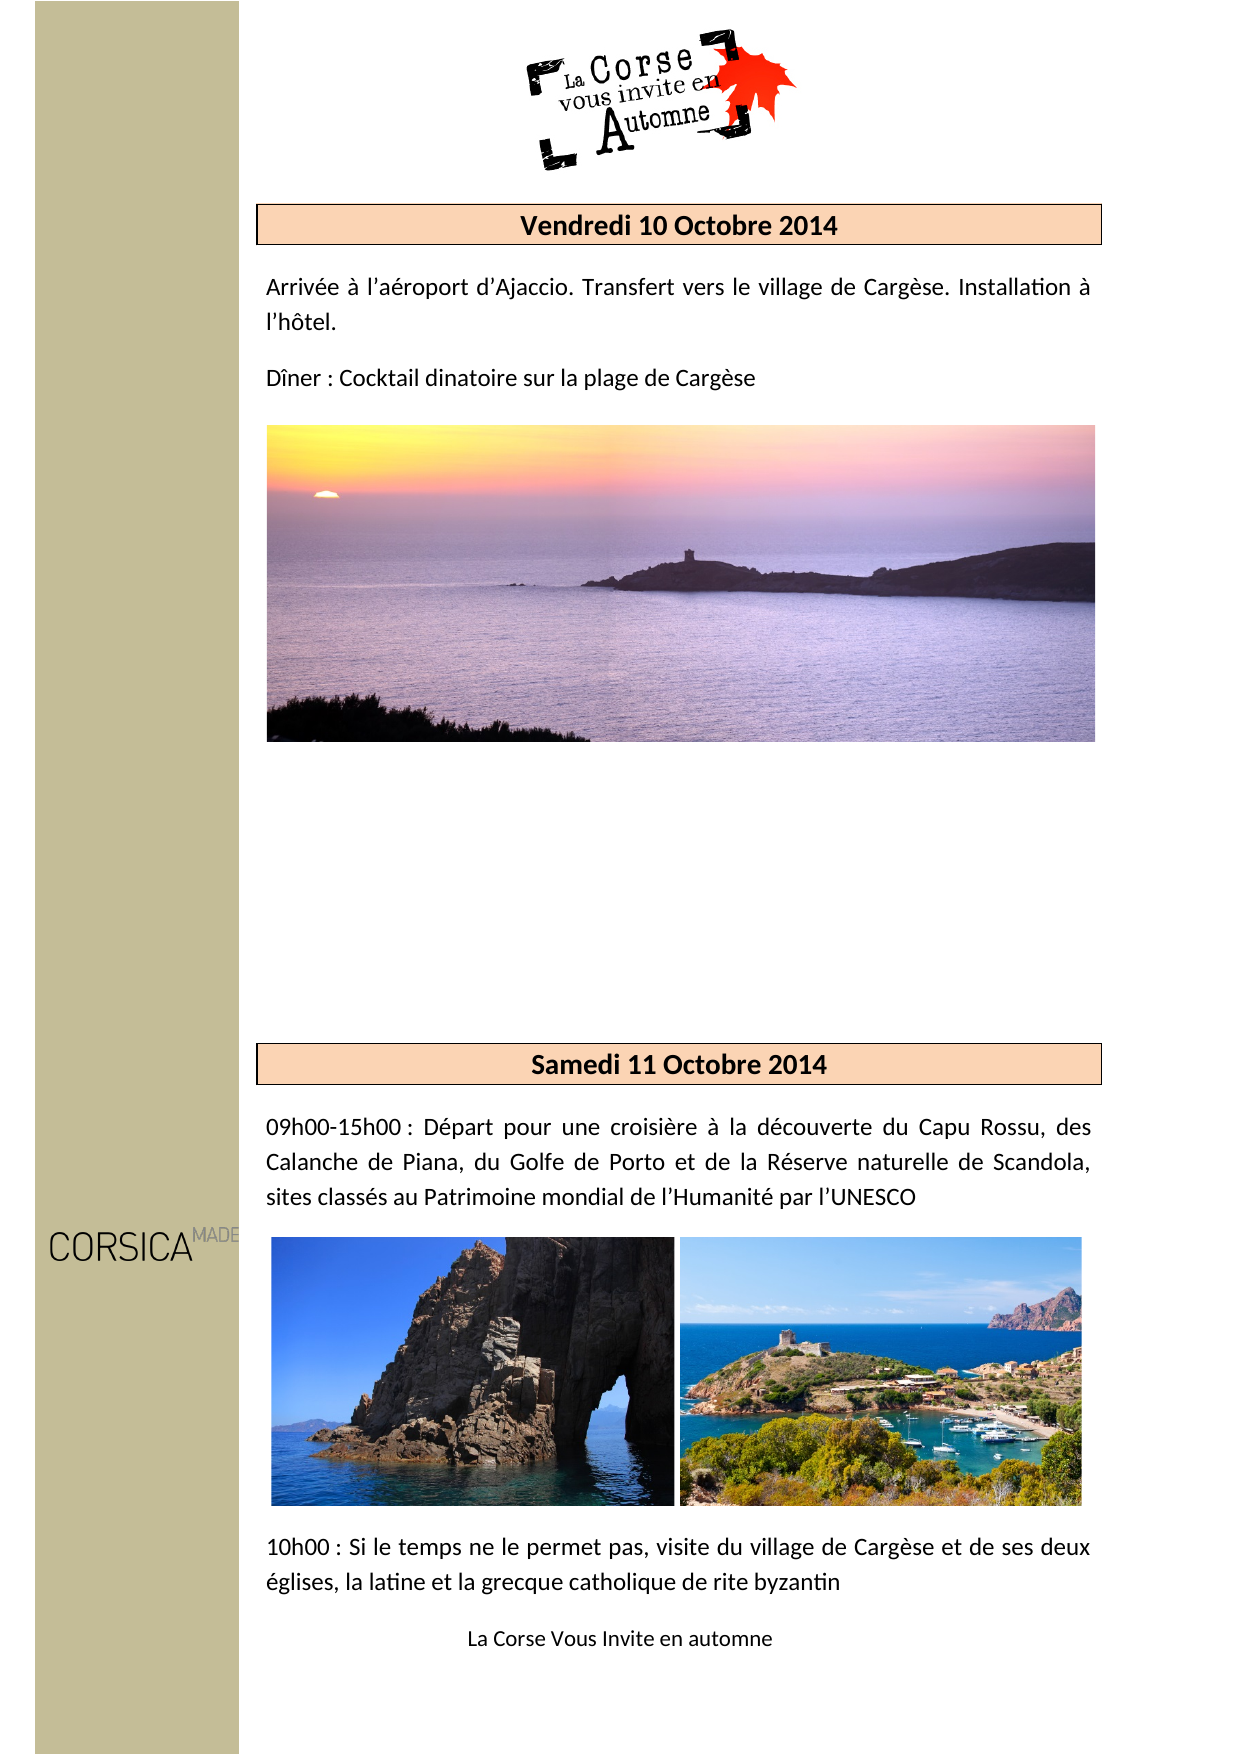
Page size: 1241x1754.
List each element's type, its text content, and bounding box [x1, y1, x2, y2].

picture [680, 1237, 1082, 1506]
text Arrivée à l’aéroport d’Ajaccio. Transfert vers le village de Cargèse. Installation à l’hôtel. [266, 271, 1093, 337]
picture [271, 1237, 675, 1506]
text 10h00 : Si le temps ne le permet pas, visite du village de Cargèse et de ses deux églises, la latine et la grecque catholique de rite byzantin [266, 1531, 1093, 1597]
text Dîner : Cocktail dinatoire sur la plage de Cargèse [266, 362, 1093, 393]
picture [50, 1227, 239, 1261]
text Samedi 11 Octobre 2014 [258, 1044, 1101, 1084]
picture [266, 425, 1096, 742]
text 09h00-15h00 : Départ pour une croisière à la découverte du Capu Rossu, des Calanche de Piana, du Golfe de Porto et de la Réserve naturelle de Scandola, sites classés au Patrimoine mondial de l’Humanité par l’UNESCO [266, 1111, 1093, 1212]
picture [515, 20, 804, 176]
text Vendredi 10 Octobre 2014 [258, 205, 1101, 244]
